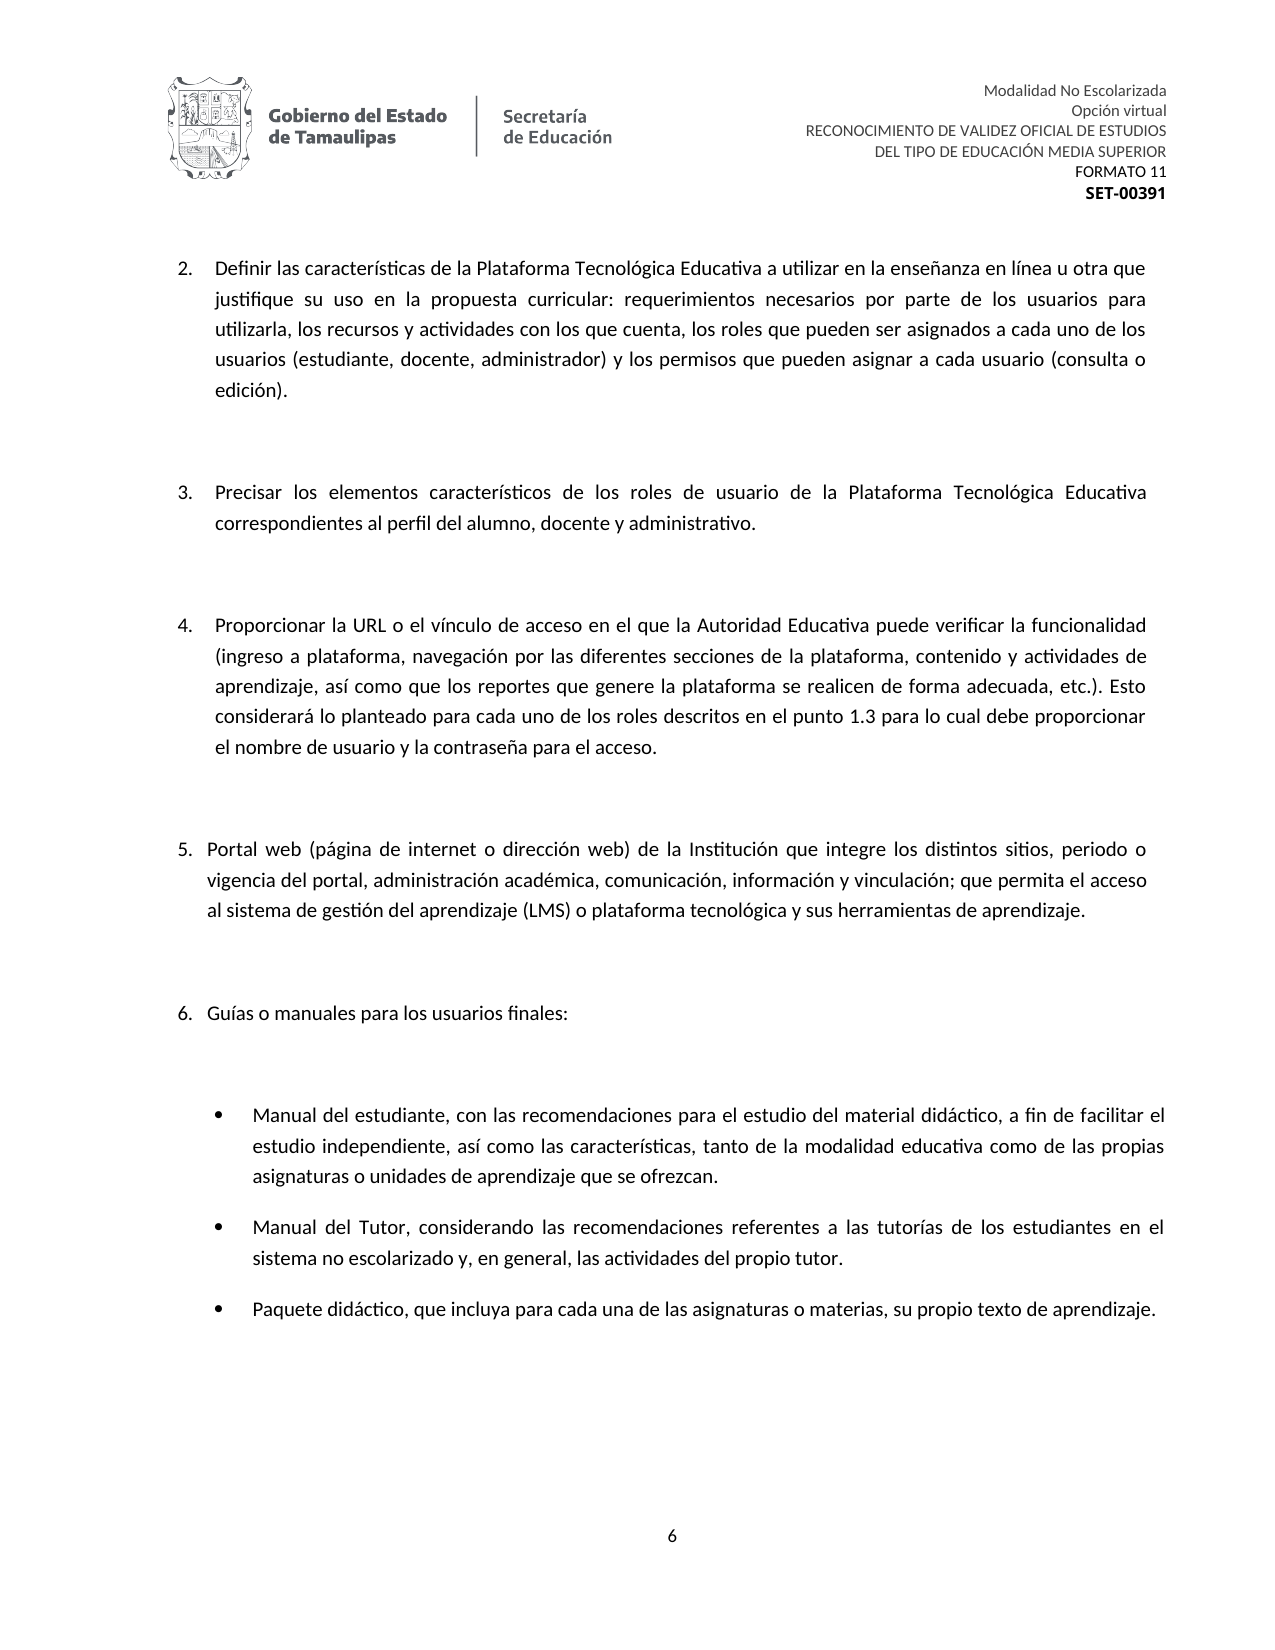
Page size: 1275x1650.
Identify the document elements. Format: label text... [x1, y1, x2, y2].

list Manual del Tutor, considerando las recomendaciones referentes a las tutorías de los estudiantes en el sistema no escolarizado y, en general, las actividades del propio tutor. [215, 1214, 1167, 1270]
list Guías o manuales para los usuarios finales: [177, 1000, 1167, 1025]
picture [167, 77, 612, 179]
list Manual del estudiante, con las recomendaciones para el estudio del material didáctico, a fin de facilitar el estudio independiente, así como las características, tanto de la modalidad educativa como de las propias asignaturas o unidades de aprendizaje que se ofrezcan. [215, 1102, 1167, 1189]
list Portal web (página de internet o dirección web) de la Institución que integre los distintos sitios, periodo o vigencia del portal, administración académica, comunicación, información y vinculación; que permita el acceso al sistema de gestión del aprendizaje (LMS) o plataforma tecnológica y sus herramientas de aprendizaje. [177, 837, 1148, 923]
list Definir las características de la Plataforma Tecnológica Educativa a utilizar en la enseñanza en línea u otra que justifique su uso en la propuesta curricular: requerimientos necesarios por parte de los usuarios para utilizarla, los recursos y actividades con los que cuenta, los roles que pueden ser asignados a cada uno de los usuarios (estudiante, docente, administrador) y los permisos que pueden asignar a cada usuario (consulta o edición). [177, 255, 1148, 402]
list Paquete didáctico, que incluya para cada una de las asignaturas o materias, su propio texto de aprendizaje. [215, 1296, 1167, 1322]
list Precisar los elementos característicos de los roles de usuario de la Plataforma Tecnológica Educativa correspondientes al perfil del alumno, docente y administrativo. [177, 479, 1148, 535]
list Proporcionar la URL o el vínculo de acceso en el que la Autoridad Educativa puede verificar la funcionalidad (ingreso a plataforma, navegación por las diferentes secciones de la plataforma, contenido y actividades de aprendizaje, así como que los reportes que genere la plataforma se realicen de forma adecuada, etc.). Esto considerará lo planteado para cada uno de los roles descritos en el punto 1.3 para lo cual debe proporcionar el nombre de usuario y la contraseña para el acceso. [177, 612, 1148, 759]
